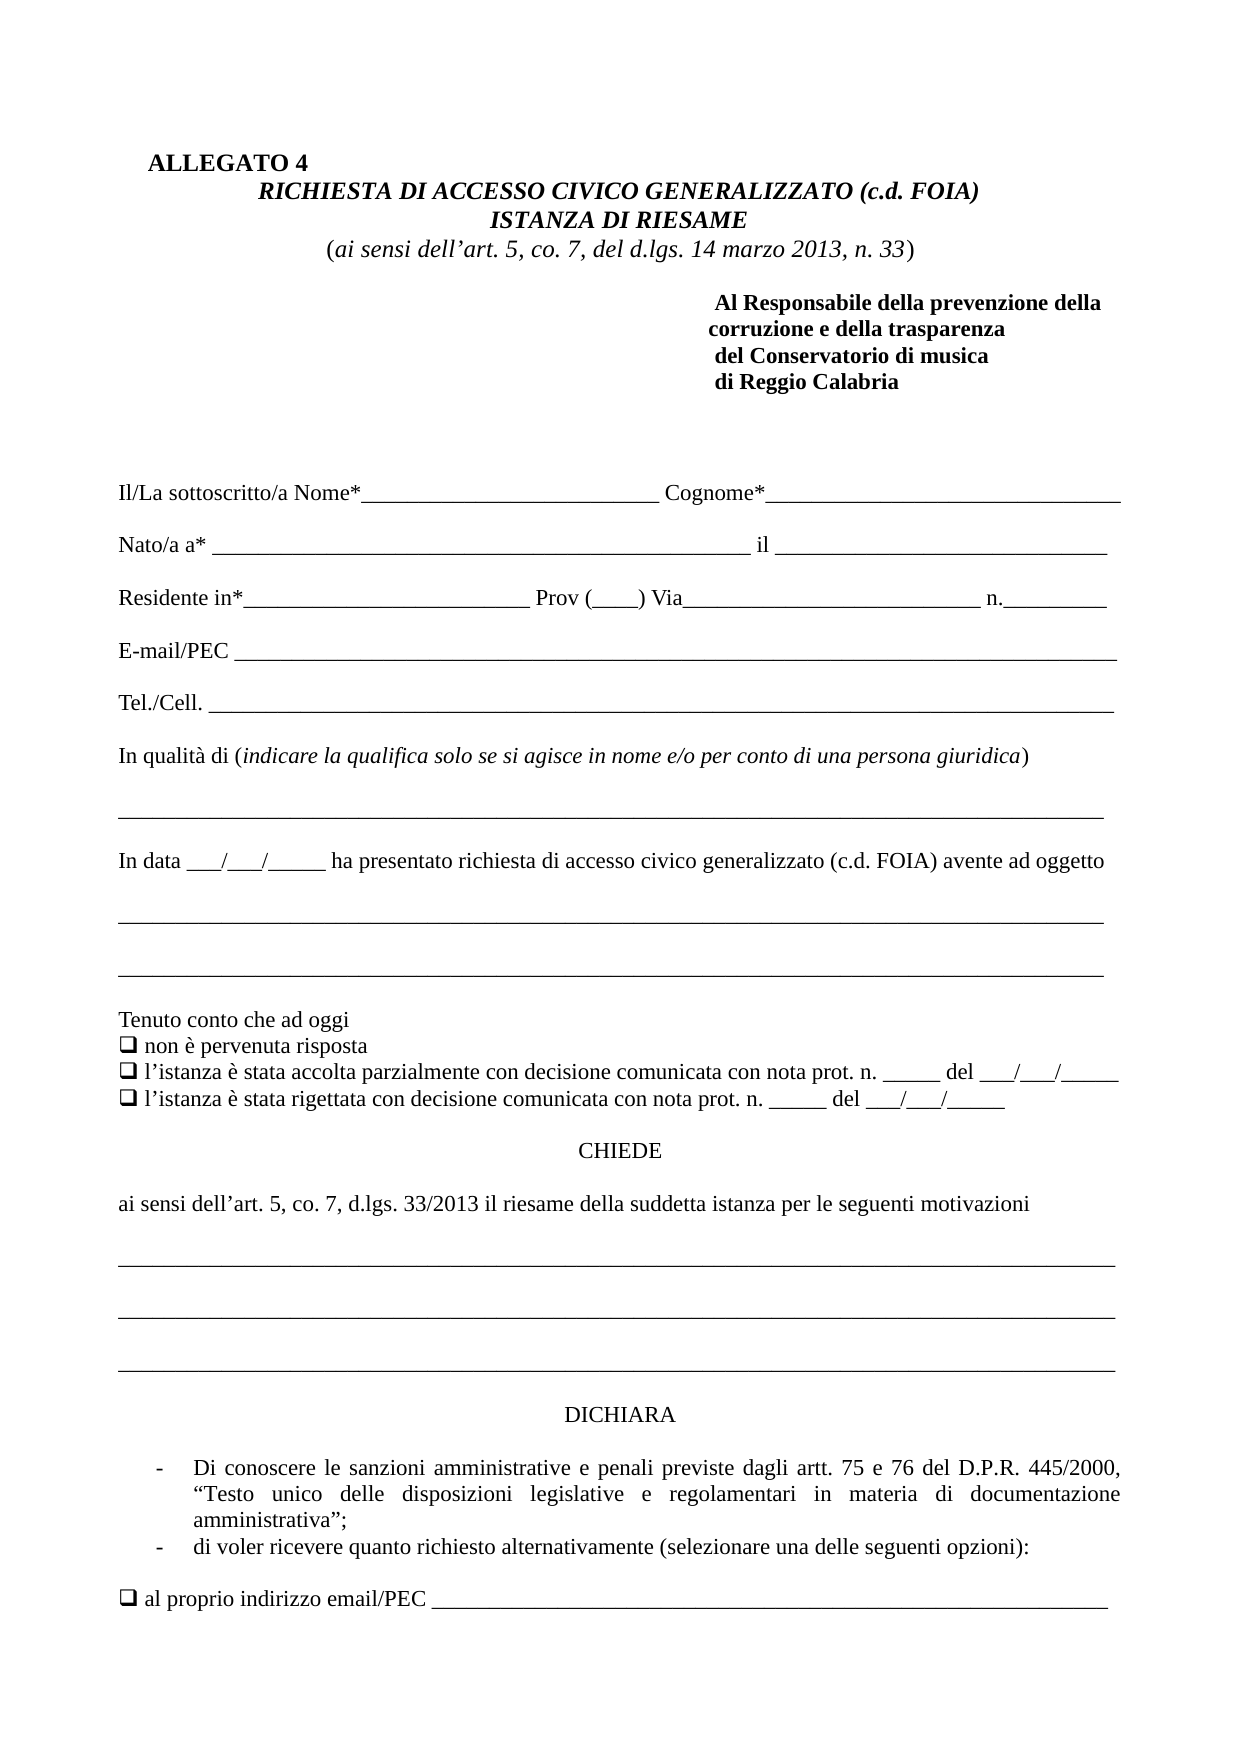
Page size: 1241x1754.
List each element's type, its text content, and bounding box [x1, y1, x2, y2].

text ______________________________________________________________________________________ [118, 795, 1122, 821]
text l’istanza è stata rigettata con decisione comunicata con nota prot. n. _____ del ___/___/_____ [118, 1085, 1122, 1111]
text _______________________________________________________________________________________ [118, 1348, 1122, 1374]
text ALLEGATO 4 [118, 148, 1122, 176]
text (ai sensi dell’art. 5, co. 7, del d.lgs. 14 marzo 2013, n. 33) [118, 234, 1122, 263]
text ISTANZA DI RIESAME [118, 205, 1122, 234]
text Tel./Cell. _______________________________________________________________________________ [118, 689, 1122, 716]
text l’istanza è stata accolta parzialmente con decisione comunicata con nota prot. n. _____ del ___/___/_____ [118, 1058, 1122, 1085]
text Tenuto conto che ad oggi [118, 1006, 1122, 1032]
text Il/La sottoscritto/a Nome*__________________________ Cognome*_______________________________ [118, 478, 1122, 505]
text al proprio indirizzo email/PEC ___________________________________________________________ [118, 1585, 1122, 1612]
text ______________________________________________________________________________________ [118, 900, 1122, 927]
text Al Responsabile della prevenzione della corruzione e della trasparenza [708, 289, 1122, 342]
text Nato/a a* _______________________________________________ il _____________________________ [118, 531, 1122, 558]
list Di conoscere le sanzioni amministrative e penali previste dagli artt. 75 e 76 del D.P.R. 445/2000, “Testo unico delle disposizioni legislative e regolamentari in materia di documentazione amministrativa”; [156, 1454, 1122, 1533]
text del Conservatorio di musica [708, 342, 1122, 368]
text CHIEDE [118, 1137, 1122, 1164]
text _______________________________________________________________________________________ [118, 1243, 1122, 1269]
text DICHIARA [118, 1401, 1122, 1427]
text In data ___/___/_____ ha presentato richiesta di accesso civico generalizzato (c.d. FOIA) avente ad oggetto [118, 847, 1122, 874]
text ______________________________________________________________________________________ [118, 953, 1122, 979]
text RICHIESTA DI ACCESSO CIVICO GENERALIZZATO (c.d. FOIA) [118, 176, 1122, 205]
text di Reggio Calabria [708, 368, 1122, 394]
text In qualità di (indicare la qualifica solo se si agisce in nome e/o per conto di una persona giuridica) [118, 742, 1122, 768]
list di voler ricevere quanto richiesto alternativamente (selezionare una delle seguenti opzioni): [156, 1533, 1122, 1559]
text ai sensi dell’art. 5, co. 7, d.lgs. 33/2013 il riesame della suddetta istanza per le seguenti motivazioni [118, 1190, 1122, 1216]
text Residente in*_________________________ Prov (____) Via__________________________ n._________ [118, 584, 1122, 610]
text _______________________________________________________________________________________ [118, 1296, 1122, 1322]
text non è pervenuta risposta [118, 1032, 1122, 1058]
text E-mail/PEC _____________________________________________________________________________ [118, 637, 1122, 663]
